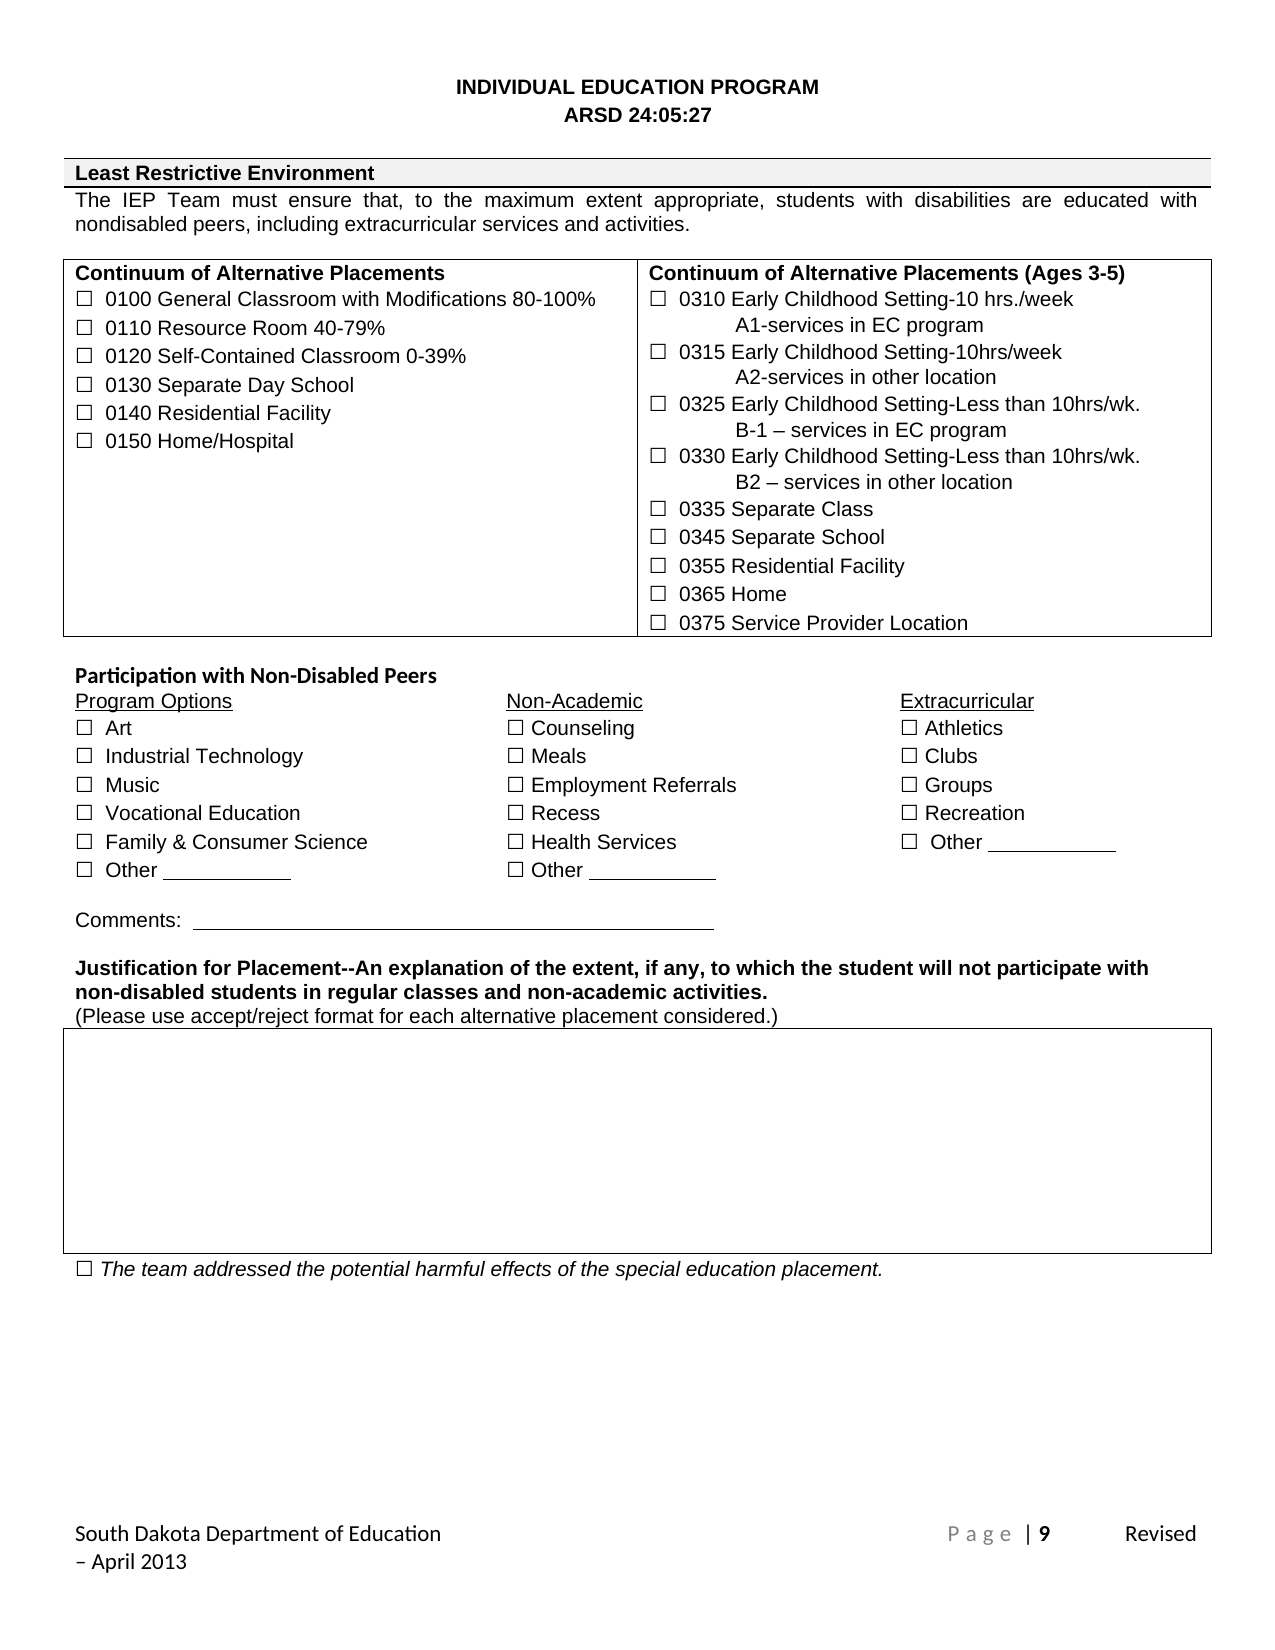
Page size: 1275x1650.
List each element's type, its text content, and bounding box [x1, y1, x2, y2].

table_header Least Restrictive Environment [64, 159, 1211, 186]
text Family & Consumer Science Health Services Other [75, 827, 1200, 855]
table_header Continuum of Alternative Placements 0100 General Classroom with Modifications 80-100% 0110 Resource Room 40-79% 0120 Self-Contained Classroom 0-39% 0130 Separate Day School 0140 Residential Facility 0150 Home/Hospital [64, 260, 637, 636]
text Other Other [75, 855, 1200, 884]
text The IEP Team must ensure that, to the maximum extent appropriate, students with disabilities are educated with nondisabled peers, including extracurricular services and activities. [75, 188, 1200, 235]
table_header Continuum of Alternative Placements (Ages 3-5) 0310 Early Childhood Setting-10 hrs./week A1-services in EC program 0315 Early Childhood Setting-10hrs/week A2-services in other location 0325 Early Childhood Setting-Less than 10hrs/wk. B-1 – services in EC program 0330 Early Childhood Setting-Less than 10hrs/wk. B2 – services in other location 0335 Separate Class 0345 Separate School 0355 Residential Facility 0365 Home 0375 Service Provider Location [638, 260, 1211, 636]
text Comments: [75, 908, 1200, 932]
text Participation with Non-Disabled Peers [75, 661, 1200, 689]
text Industrial Technology Meals Clubs [75, 742, 1200, 770]
text Vocational Education Recess Recreation [75, 798, 1200, 827]
subtitle Program Options Non-Academic Extracurricular [75, 689, 1200, 713]
text Justification for Placement--An explanation of the extent, if any, to which the student will not participate with non-disabled students in regular classes and non-academic activities. [75, 956, 1200, 1003]
table_header [64, 1029, 1211, 1253]
text The team addressed the potential harmful effects of the special education placement. [75, 1254, 1200, 1283]
text Art Counseling Athletics [75, 713, 1200, 742]
text (Please use accept/reject format for each alternative placement considered.) [75, 1003, 1200, 1027]
text Music Employment Referrals Groups [75, 770, 1200, 798]
